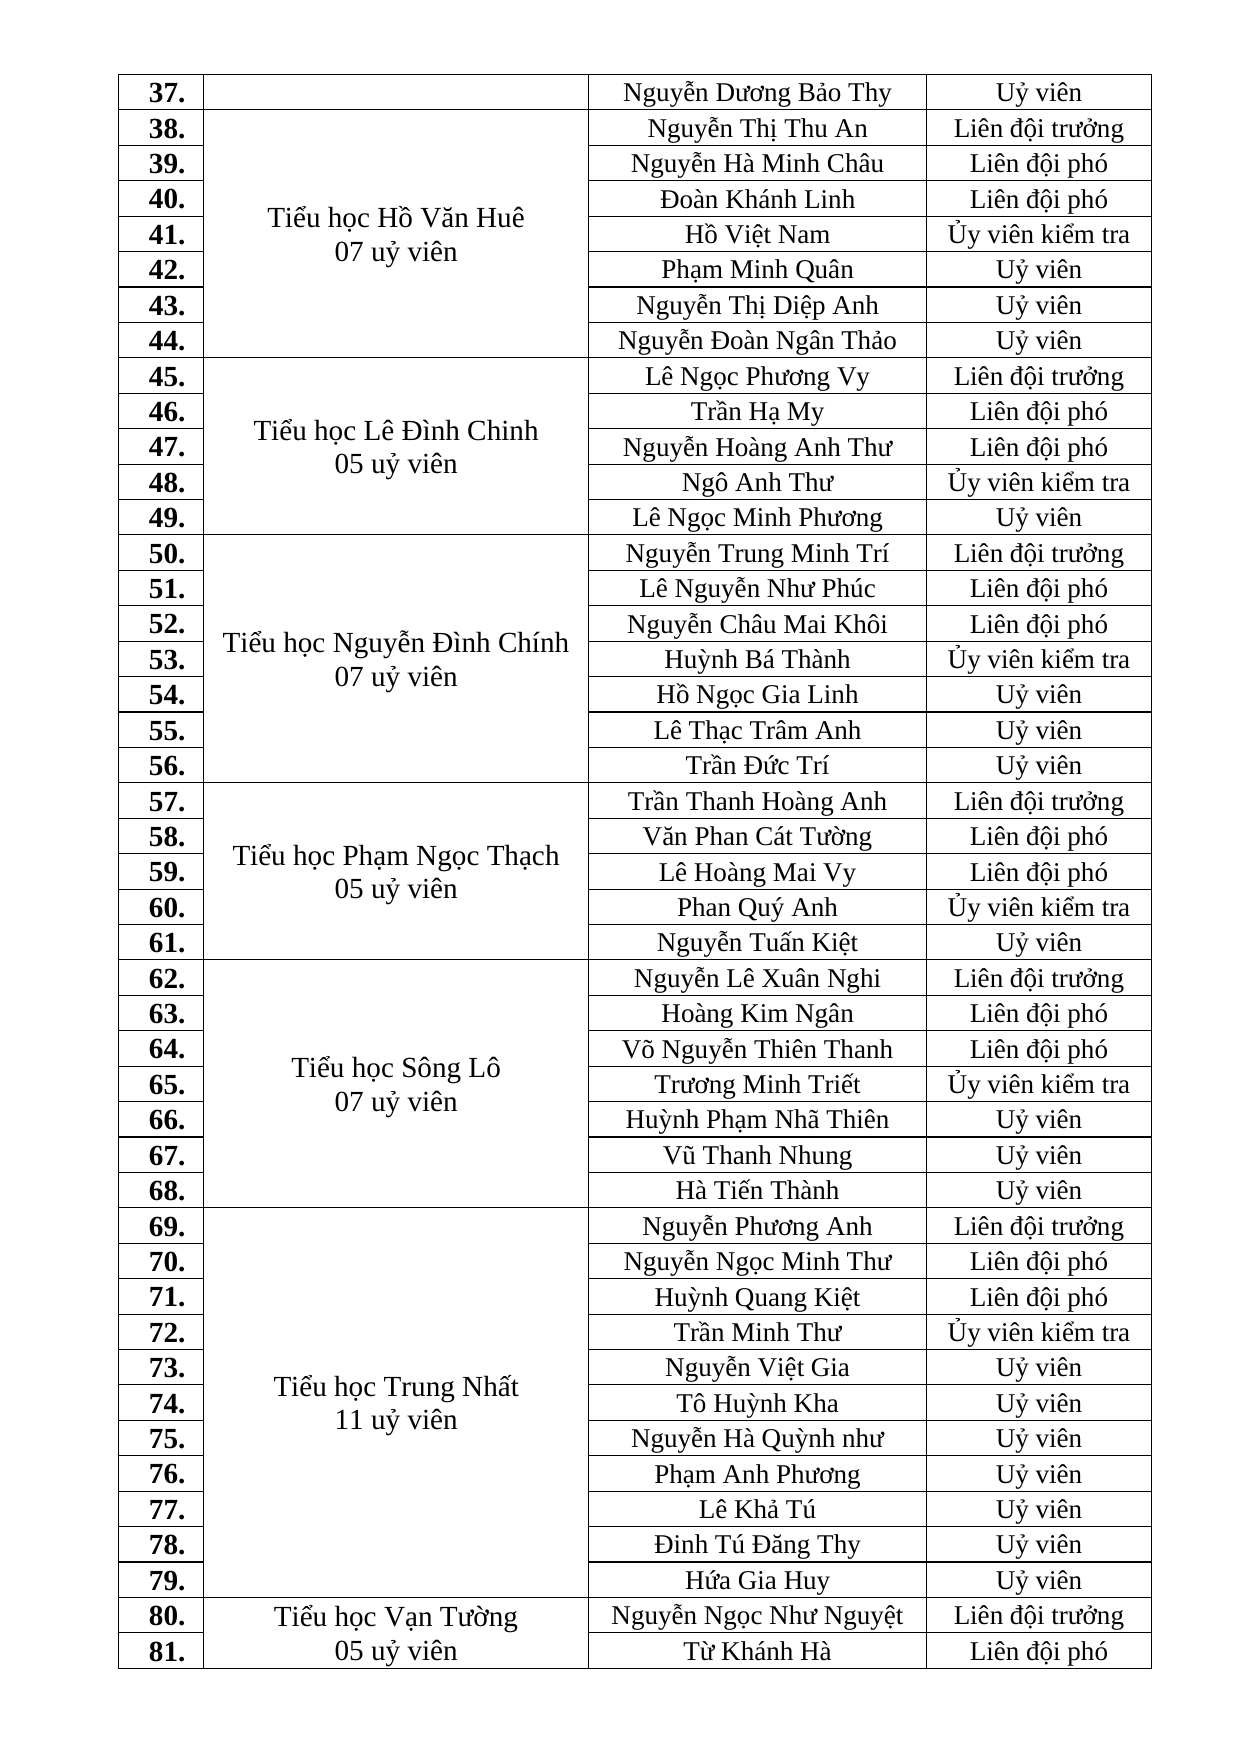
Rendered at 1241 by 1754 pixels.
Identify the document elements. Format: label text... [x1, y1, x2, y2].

table_cell Uỷ viên [927, 1173, 1151, 1207]
table_cell Võ Nguyễn Thiên Thanh [589, 1031, 926, 1066]
table_cell Ủy viên kiểm tra [927, 890, 1151, 924]
table_cell Phan Quý Anh [589, 890, 926, 924]
table_cell Nguyễn Phương Anh [589, 1208, 926, 1243]
table_cell Nguyễn Tuấn Kiệt [589, 925, 926, 959]
table_cell Nguyễn Đoàn Ngân Thảo [589, 323, 926, 357]
table_cell Văn Phan Cát Tường [589, 819, 926, 853]
table_cell Tô Huỳnh Kha [589, 1385, 926, 1420]
table_cell [119, 394, 203, 428]
table_cell [119, 1208, 203, 1243]
table_cell Uỷ viên [927, 1563, 1151, 1597]
table_cell [119, 571, 203, 605]
table_cell Tiểu học Vạn Tường 05 uỷ viên [204, 1598, 588, 1668]
table_cell Từ Khánh Hà [589, 1633, 926, 1668]
table_cell [119, 1385, 203, 1420]
table_cell Uỷ viên [927, 288, 1151, 322]
table_cell Tiểu học Nguyễn Đình Chính 07 uỷ viên [204, 535, 588, 782]
table_cell Trần Đức Trí [589, 748, 926, 782]
table_cell Uỷ viên [927, 1102, 1151, 1136]
table_cell Liên đội phó [927, 1031, 1151, 1066]
table_cell Uỷ viên [927, 925, 1151, 959]
table_cell Liên đội phó [927, 181, 1151, 216]
table_cell [119, 1138, 203, 1172]
table_cell [119, 429, 203, 463]
table_cell [119, 1633, 203, 1668]
table_cell Huỳnh Phạm Nhã Thiên [589, 1102, 926, 1136]
table_cell Tiểu học Sông Lô 07 uỷ viên [204, 960, 588, 1207]
table_cell Lê Ngọc Minh Phương [589, 500, 926, 534]
table_cell [119, 677, 203, 711]
table_cell [119, 217, 203, 251]
table_cell [119, 110, 203, 145]
table_cell Phạm Anh Phương [589, 1456, 926, 1491]
table_cell [119, 358, 203, 393]
table_cell [119, 1527, 203, 1561]
table_cell Uỷ viên [927, 252, 1151, 286]
table_cell [119, 1456, 203, 1491]
table_cell Hứa Gia Huy [589, 1563, 926, 1597]
table_cell Huỳnh Bá Thành [589, 642, 926, 676]
table_cell [119, 1067, 203, 1101]
table_cell [119, 642, 203, 676]
table_cell Lê Hoàng Mai Vy [589, 854, 926, 888]
table_cell Nguyễn Dương Bảo Thy [589, 75, 926, 109]
table_cell [119, 181, 203, 216]
table_cell [119, 748, 203, 782]
table_cell [119, 1279, 203, 1313]
table_cell [119, 75, 203, 109]
table_cell Liên đội phó [927, 571, 1151, 605]
table_cell Nguyễn Châu Mai Khôi [589, 606, 926, 641]
table_cell Lê Khả Tú [589, 1492, 926, 1526]
table_cell [119, 1598, 203, 1632]
table_cell [119, 1492, 203, 1526]
table_cell Nguyễn Thị Diệp Anh [589, 288, 926, 322]
table_cell [119, 1315, 203, 1349]
table_cell Liên đội phó [927, 1279, 1151, 1313]
table_cell [119, 323, 203, 357]
table_cell [119, 252, 203, 286]
table_cell Liên đội phó [927, 394, 1151, 428]
table_cell Phạm Minh Quân [589, 252, 926, 286]
table_cell [119, 1173, 203, 1207]
table_cell Liên đội phó [927, 1244, 1151, 1278]
table_cell Hồ Việt Nam [589, 217, 926, 251]
table_cell Liên đội trưởng [927, 1208, 1151, 1243]
table_cell Uỷ viên [927, 323, 1151, 357]
table_cell Ủy viên kiểm tra [927, 465, 1151, 499]
table_cell Liên đội trưởng [927, 960, 1151, 995]
table_cell Liên đội trưởng [927, 783, 1151, 818]
table_cell Uỷ viên [927, 748, 1151, 782]
table_cell Uỷ viên [927, 1138, 1151, 1172]
table_cell Nguyễn Hà Minh Châu [589, 146, 926, 180]
table_cell [119, 1563, 203, 1597]
table_cell Liên đội phó [927, 1633, 1151, 1668]
table_cell Nguyễn Lê Xuân Nghi [589, 960, 926, 995]
table_cell Nguyễn Hoàng Anh Thư [589, 429, 926, 463]
table_cell [119, 819, 203, 853]
table_cell Ủy viên kiểm tra [927, 217, 1151, 251]
table_cell [119, 1244, 203, 1278]
table_cell Trần Hạ My [589, 394, 926, 428]
table_cell Liên đội phó [927, 819, 1151, 853]
table_cell [119, 1031, 203, 1066]
table_cell Nguyễn Ngọc Như Nguyệt [589, 1598, 926, 1632]
table_cell [119, 925, 203, 959]
table_cell [119, 500, 203, 534]
table_cell Liên đội trưởng [927, 1598, 1151, 1632]
table_cell [119, 713, 203, 747]
table_cell Liên đội phó [927, 996, 1151, 1030]
table_cell Tiểu học Hồ Văn Huê 07 uỷ viên [204, 110, 588, 357]
table_cell Trần Thanh Hoàng Anh [589, 783, 926, 818]
table_cell [119, 1421, 203, 1455]
table_cell [119, 1102, 203, 1136]
table_cell Nguyễn Trung Minh Trí [589, 535, 926, 570]
table_cell [119, 1350, 203, 1384]
table_cell Uỷ viên [927, 713, 1151, 747]
table_cell [119, 960, 203, 995]
table_cell Liên đội phó [927, 146, 1151, 180]
table_cell Uỷ viên [927, 75, 1151, 109]
table_cell Nguyễn Ngọc Minh Thư [589, 1244, 926, 1278]
table_cell Uỷ viên [927, 500, 1151, 534]
table_cell Uỷ viên [927, 1385, 1151, 1420]
table_cell [119, 535, 203, 570]
table_cell Ủy viên kiểm tra [927, 1315, 1151, 1349]
table_cell Ủy viên kiểm tra [927, 642, 1151, 676]
table_cell Liên đội trưởng [927, 535, 1151, 570]
table_cell [119, 890, 203, 924]
table_cell Tiểu học Lê Đình Chinh 05 uỷ viên [204, 358, 588, 534]
table_cell Uỷ viên [927, 1421, 1151, 1455]
table_cell [119, 854, 203, 888]
table_cell [119, 465, 203, 499]
table_cell Lê Thạc Trâm Anh [589, 713, 926, 747]
table_cell [119, 606, 203, 641]
table_cell Liên đội trưởng [927, 110, 1151, 145]
table_cell Đinh Tú Đăng Thy [589, 1527, 926, 1561]
table_cell [119, 146, 203, 180]
table_cell Uỷ viên [927, 1350, 1151, 1384]
table_cell Trần Minh Thư [589, 1315, 926, 1349]
table_cell Liên đội phó [927, 606, 1151, 641]
table_cell Vũ Thanh Nhung [589, 1138, 926, 1172]
table_cell Liên đội phó [927, 429, 1151, 463]
table_cell Hồ Ngọc Gia Linh [589, 677, 926, 711]
table_cell Hoàng Kim Ngân [589, 996, 926, 1030]
table_cell Lê Nguyễn Như Phúc [589, 571, 926, 605]
table_cell [119, 996, 203, 1030]
table_cell Đoàn Khánh Linh [589, 181, 926, 216]
table_cell Lê Ngọc Phương Vy [589, 358, 926, 393]
table_cell Uỷ viên [927, 1527, 1151, 1561]
table_cell Ngô Anh Thư [589, 465, 926, 499]
table_cell Ủy viên kiểm tra [927, 1067, 1151, 1101]
table_cell Hà Tiến Thành [589, 1173, 926, 1207]
table_cell Liên đội trưởng [927, 358, 1151, 393]
table_cell Liên đội phó [927, 854, 1151, 888]
table_cell Uỷ viên [927, 677, 1151, 711]
table_cell [119, 288, 203, 322]
table_cell Tiểu học Trung Nhất 11 uỷ viên [204, 1208, 588, 1597]
table_cell Nguyễn Việt Gia [589, 1350, 926, 1384]
table_cell Uỷ viên [927, 1492, 1151, 1526]
table_cell Nguyễn Thị Thu An [589, 110, 926, 145]
table_cell Huỳnh Quang Kiệt [589, 1279, 926, 1313]
table_cell Tiểu học Phạm Ngọc Thạch 05 uỷ viên [204, 783, 588, 959]
table_cell [119, 783, 203, 818]
table_cell Uỷ viên [927, 1456, 1151, 1491]
table_cell Nguyễn Hà Quỳnh như [589, 1421, 926, 1455]
table_cell Trương Minh Triết [589, 1067, 926, 1101]
